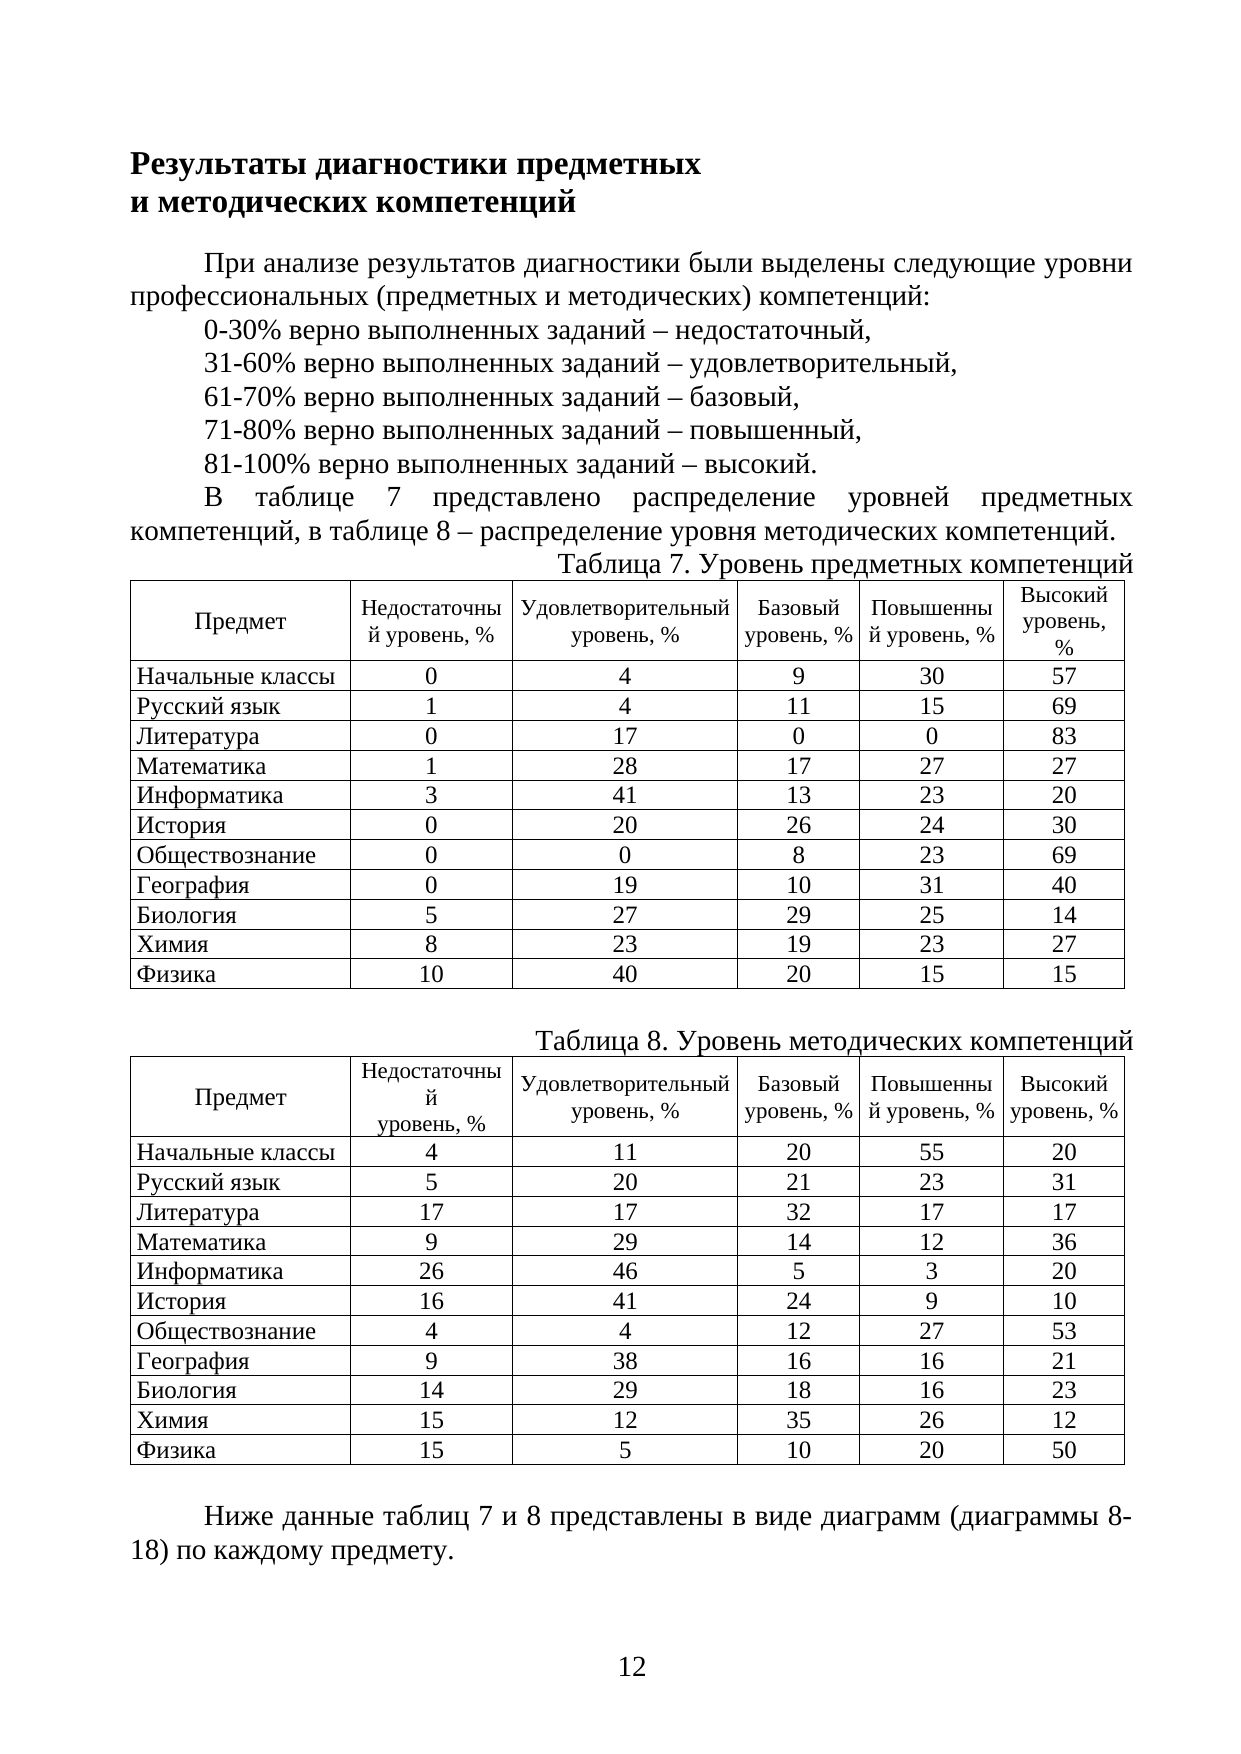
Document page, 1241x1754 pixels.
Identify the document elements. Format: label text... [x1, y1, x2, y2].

table_cell 11 [513, 1137, 737, 1166]
text Таблица 7. Уровень предметных компетенций [130, 547, 1134, 580]
table_cell 57 [1004, 661, 1124, 690]
table_cell 17 [1004, 1197, 1124, 1226]
text 31-60% верно выполненных заданий – удовлетворительный, [130, 345, 1134, 379]
table_cell 40 [1004, 870, 1124, 899]
table_cell 3 [860, 1256, 1003, 1285]
table_cell 0 [860, 721, 1003, 750]
text Ниже данные таблиц 7 и 8 представлены в виде диаграмм (диаграммы 8-18) по каждому предмету. [130, 1498, 1134, 1566]
table_cell 3 [351, 781, 512, 809]
table_cell 16 [860, 1346, 1003, 1374]
table_cell 11 [738, 691, 859, 720]
table_cell 41 [513, 781, 737, 809]
table_cell 20 [738, 959, 859, 988]
text 0-30% верно выполненных заданий – недостаточный, [130, 312, 1134, 345]
table_cell 21 [738, 1167, 859, 1196]
table_cell 27 [513, 900, 737, 928]
table_cell 24 [738, 1286, 859, 1315]
table_cell 26 [738, 810, 859, 839]
table_cell 0 [351, 810, 512, 839]
table_cell Обществознание [131, 840, 350, 869]
table_cell 17 [513, 1197, 737, 1226]
table_cell 16 [738, 1346, 859, 1374]
table_cell 26 [351, 1256, 512, 1285]
table_cell 4 [513, 1316, 737, 1345]
table_cell 17 [738, 751, 859, 779]
table_cell 28 [513, 751, 737, 779]
table_cell 17 [860, 1197, 1003, 1226]
table_cell 0 [738, 721, 859, 750]
table_cell 41 [513, 1286, 737, 1315]
table_cell 8 [738, 840, 859, 869]
table_cell 27 [1004, 751, 1124, 779]
table_cell Начальные классы [131, 1137, 350, 1166]
table_cell 23 [860, 1167, 1003, 1196]
table_cell 29 [513, 1227, 737, 1255]
table_cell 20 [513, 810, 737, 839]
table_header Предмет [131, 1057, 350, 1136]
table_cell 9 [351, 1346, 512, 1374]
table_cell 14 [351, 1376, 512, 1404]
table_cell 32 [738, 1197, 859, 1226]
text 61-70% верно выполненных заданий – базовый, [130, 379, 1134, 412]
table_cell 27 [1004, 930, 1124, 958]
table_cell География [131, 1346, 350, 1374]
table_cell 1 [351, 691, 512, 720]
table_header Недостаточный уровень, % [351, 581, 512, 660]
table_cell 8 [351, 930, 512, 958]
table_cell Химия [131, 1405, 350, 1434]
table_cell Биология [131, 900, 350, 928]
table_cell География [131, 870, 350, 899]
table_cell 24 [860, 810, 1003, 839]
table_cell 35 [738, 1405, 859, 1434]
table_cell 36 [1004, 1227, 1124, 1255]
table_cell 4 [513, 691, 737, 720]
table_cell 12 [738, 1316, 859, 1345]
table_cell 15 [860, 959, 1003, 988]
table_cell 5 [513, 1435, 737, 1464]
text Таблица 8. Уровень методических компетенций [130, 1023, 1134, 1056]
table_cell 27 [860, 751, 1003, 779]
table_cell 23 [860, 781, 1003, 809]
table_cell 50 [1004, 1435, 1124, 1464]
table_cell 17 [351, 1197, 512, 1226]
table_cell 14 [738, 1227, 859, 1255]
table_cell 9 [738, 661, 859, 690]
table_cell 30 [1004, 810, 1124, 839]
table_cell Биология [131, 1376, 350, 1404]
table_header Повышенный уровень, % [860, 1057, 1003, 1136]
table_cell Физика [131, 1435, 350, 1464]
table_cell 12 [1004, 1405, 1124, 1434]
table_header Удовлетворительный уровень, % [513, 581, 737, 660]
table_header Повышенный уровень, % [860, 581, 1003, 660]
table_cell 0 [351, 840, 512, 869]
table_cell 40 [513, 959, 737, 988]
table_cell 38 [513, 1346, 737, 1374]
table_cell 69 [1004, 691, 1124, 720]
table_cell 23 [1004, 1376, 1124, 1404]
table_cell 12 [513, 1405, 737, 1434]
table_cell Информатика [131, 1256, 350, 1285]
table_cell 5 [738, 1256, 859, 1285]
table_cell 31 [1004, 1167, 1124, 1196]
table_cell 9 [860, 1286, 1003, 1315]
table_cell История [131, 1286, 350, 1315]
table_header Недостаточный уровень, % [351, 1057, 512, 1136]
table_cell 10 [738, 1435, 859, 1464]
text В таблице 7 представлено распределение уровней предметных компетенций, в таблице 8 – распределение уровня методических компетенций. [130, 479, 1134, 547]
table_cell 20 [860, 1435, 1003, 1464]
table_cell 26 [860, 1405, 1003, 1434]
table_cell 20 [1004, 1256, 1124, 1285]
table_cell 4 [351, 1316, 512, 1345]
table_cell 53 [1004, 1316, 1124, 1345]
table_cell 0 [351, 870, 512, 899]
table_cell Информатика [131, 781, 350, 809]
table_cell Литература [131, 721, 350, 750]
table_cell 16 [860, 1376, 1003, 1404]
text 71-80% верно выполненных заданий – повышенный, [130, 412, 1134, 446]
table_cell 23 [860, 930, 1003, 958]
table_cell 15 [1004, 959, 1124, 988]
table_cell Русский язык [131, 691, 350, 720]
table_cell Обществознание [131, 1316, 350, 1345]
table_cell 23 [513, 930, 737, 958]
table_cell 4 [351, 1137, 512, 1166]
table_cell 23 [860, 840, 1003, 869]
table_cell 27 [860, 1316, 1003, 1345]
table_cell Математика [131, 751, 350, 779]
table_cell 0 [513, 840, 737, 869]
table_cell 0 [351, 721, 512, 750]
table_cell 9 [351, 1227, 512, 1255]
table_cell Начальные классы [131, 661, 350, 690]
table_cell 20 [513, 1167, 737, 1196]
table_cell 69 [1004, 840, 1124, 869]
table_cell 5 [351, 900, 512, 928]
table_header Базовый уровень, % [738, 1057, 859, 1136]
table_cell 10 [351, 959, 512, 988]
table_header Высокий уровень, % [1004, 581, 1124, 660]
table_cell Химия [131, 930, 350, 958]
table_cell 25 [860, 900, 1003, 928]
table_cell 0 [351, 661, 512, 690]
table_cell 29 [738, 900, 859, 928]
table_cell 19 [738, 930, 859, 958]
table_cell 17 [513, 721, 737, 750]
table_cell Русский язык [131, 1167, 350, 1196]
table_cell 30 [860, 661, 1003, 690]
table_cell 20 [1004, 1137, 1124, 1166]
subtitle Результаты диагностики предметных и методических компетенций [130, 143, 1134, 220]
table_cell 15 [860, 691, 1003, 720]
table_header Высокий уровень, % [1004, 1057, 1124, 1136]
table_cell 14 [1004, 900, 1124, 928]
table_header Базовый уровень, % [738, 581, 859, 660]
table_cell 13 [738, 781, 859, 809]
table_cell 4 [513, 661, 737, 690]
table_cell 21 [1004, 1346, 1124, 1374]
table_cell 55 [860, 1137, 1003, 1166]
table_cell 19 [513, 870, 737, 899]
table_cell 20 [1004, 781, 1124, 809]
table_cell История [131, 810, 350, 839]
table_cell 16 [351, 1286, 512, 1315]
table_cell 5 [351, 1167, 512, 1196]
table_cell 83 [1004, 721, 1124, 750]
table_cell 1 [351, 751, 512, 779]
table_cell 46 [513, 1256, 737, 1285]
table_cell Физика [131, 959, 350, 988]
text При анализе результатов диагностики были выделены следующие уровни профессиональных (предметных и методических) компетенций: [130, 245, 1134, 312]
table_cell Математика [131, 1227, 350, 1255]
table_cell 10 [1004, 1286, 1124, 1315]
table_cell 15 [351, 1435, 512, 1464]
table_cell 31 [860, 870, 1003, 899]
text 81-100% верно выполненных заданий – высокий. [130, 446, 1134, 479]
table_cell 20 [738, 1137, 859, 1166]
table_cell 29 [513, 1376, 737, 1404]
table_cell Литература [131, 1197, 350, 1226]
table_cell 10 [738, 870, 859, 899]
table_header Удовлетворительный уровень, % [513, 1057, 737, 1136]
table_header Предмет [131, 581, 350, 660]
table_cell 18 [738, 1376, 859, 1404]
table_cell 15 [351, 1405, 512, 1434]
table_cell 12 [860, 1227, 1003, 1255]
